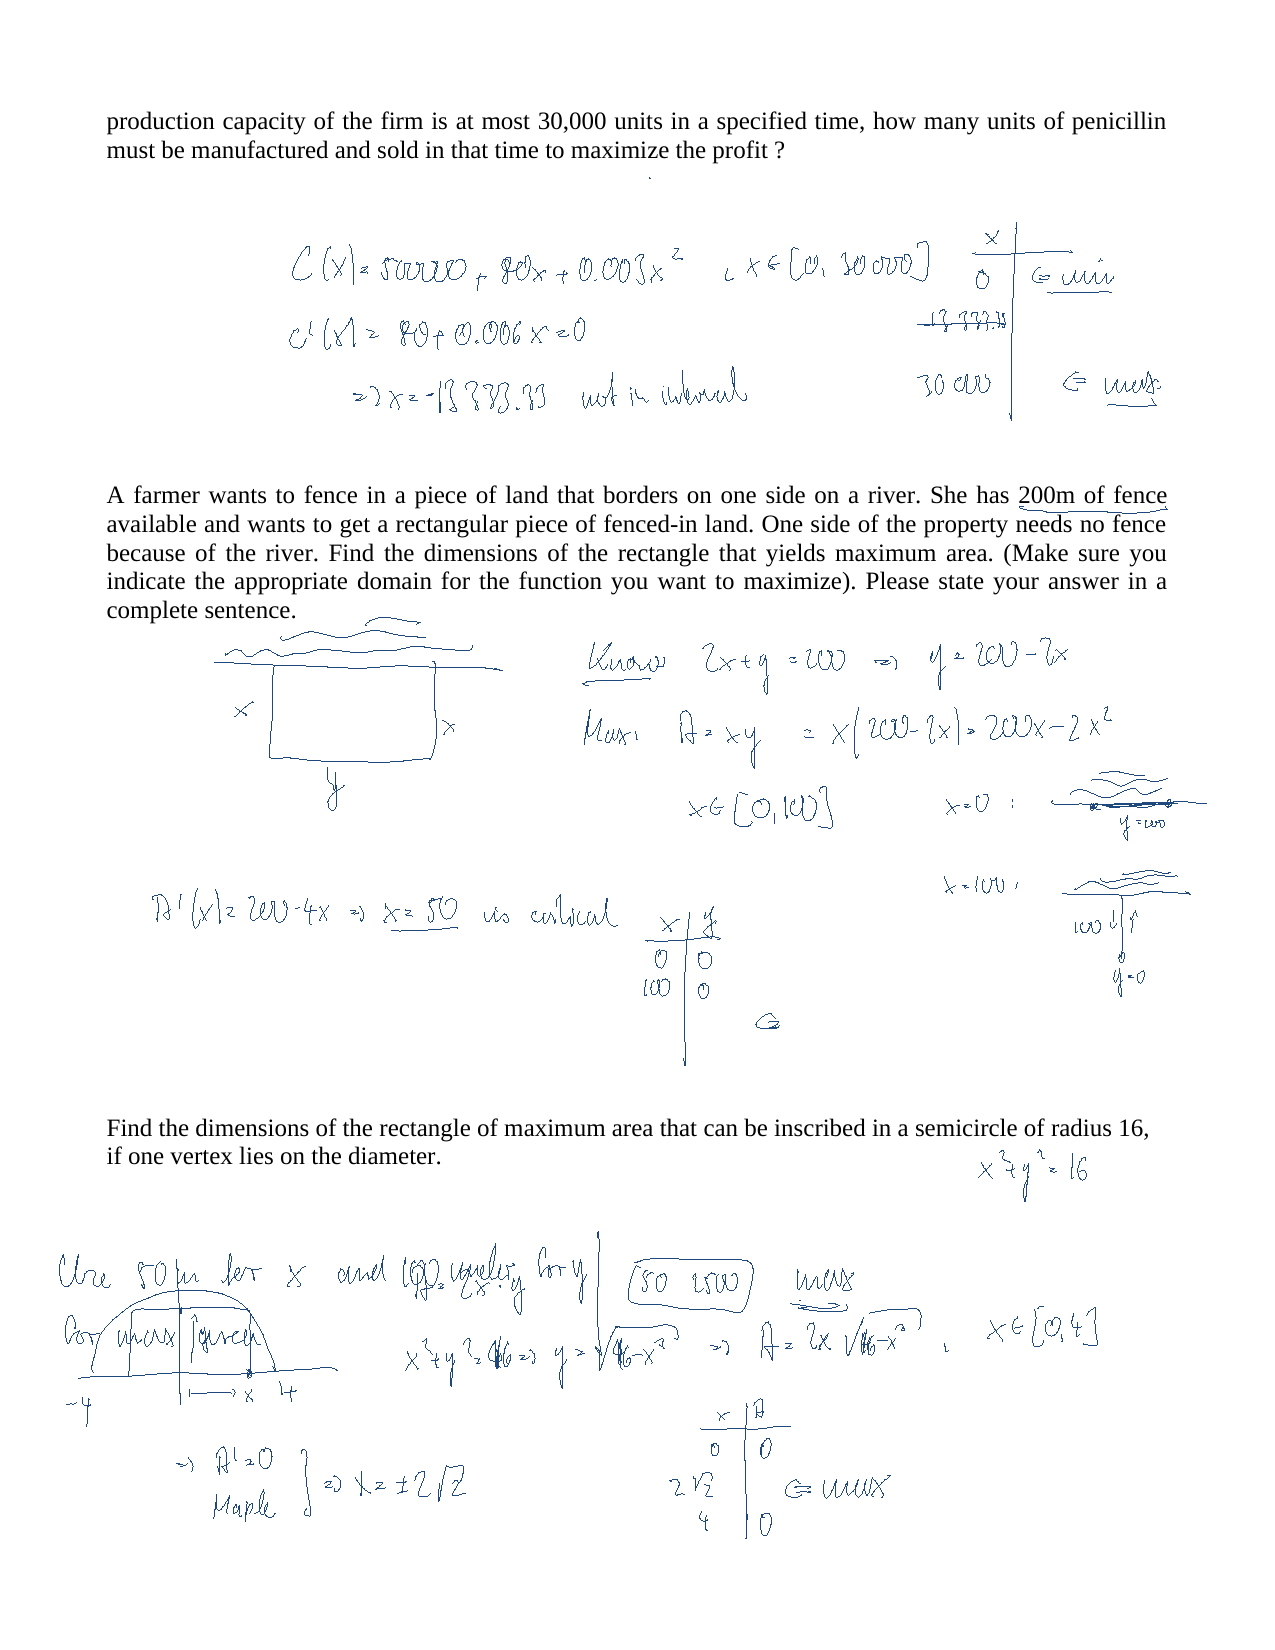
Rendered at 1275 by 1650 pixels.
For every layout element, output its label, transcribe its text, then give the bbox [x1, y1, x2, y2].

text Find the dimensions of the rectangle of maximum area that can be inscribed in a semicircle of radius 16, [106, 1113, 1169, 1141]
text A farmer wants to fence in a piece of land that borders on one side on a river. She has 200m of fence available and wants to get a rectangular piece of fenced-in land. One side of the property needs no fence because of the river. Find the dimensions of the rectangle that yields maximum area. (Make sure you indicate the appropriate domain for the function you want to maximize). Please state your answer in a complete sentence. [106, 480, 1169, 624]
text if one vertex lies on the diameter. [106, 1141, 1169, 1170]
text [106, 106, 1169, 164]
